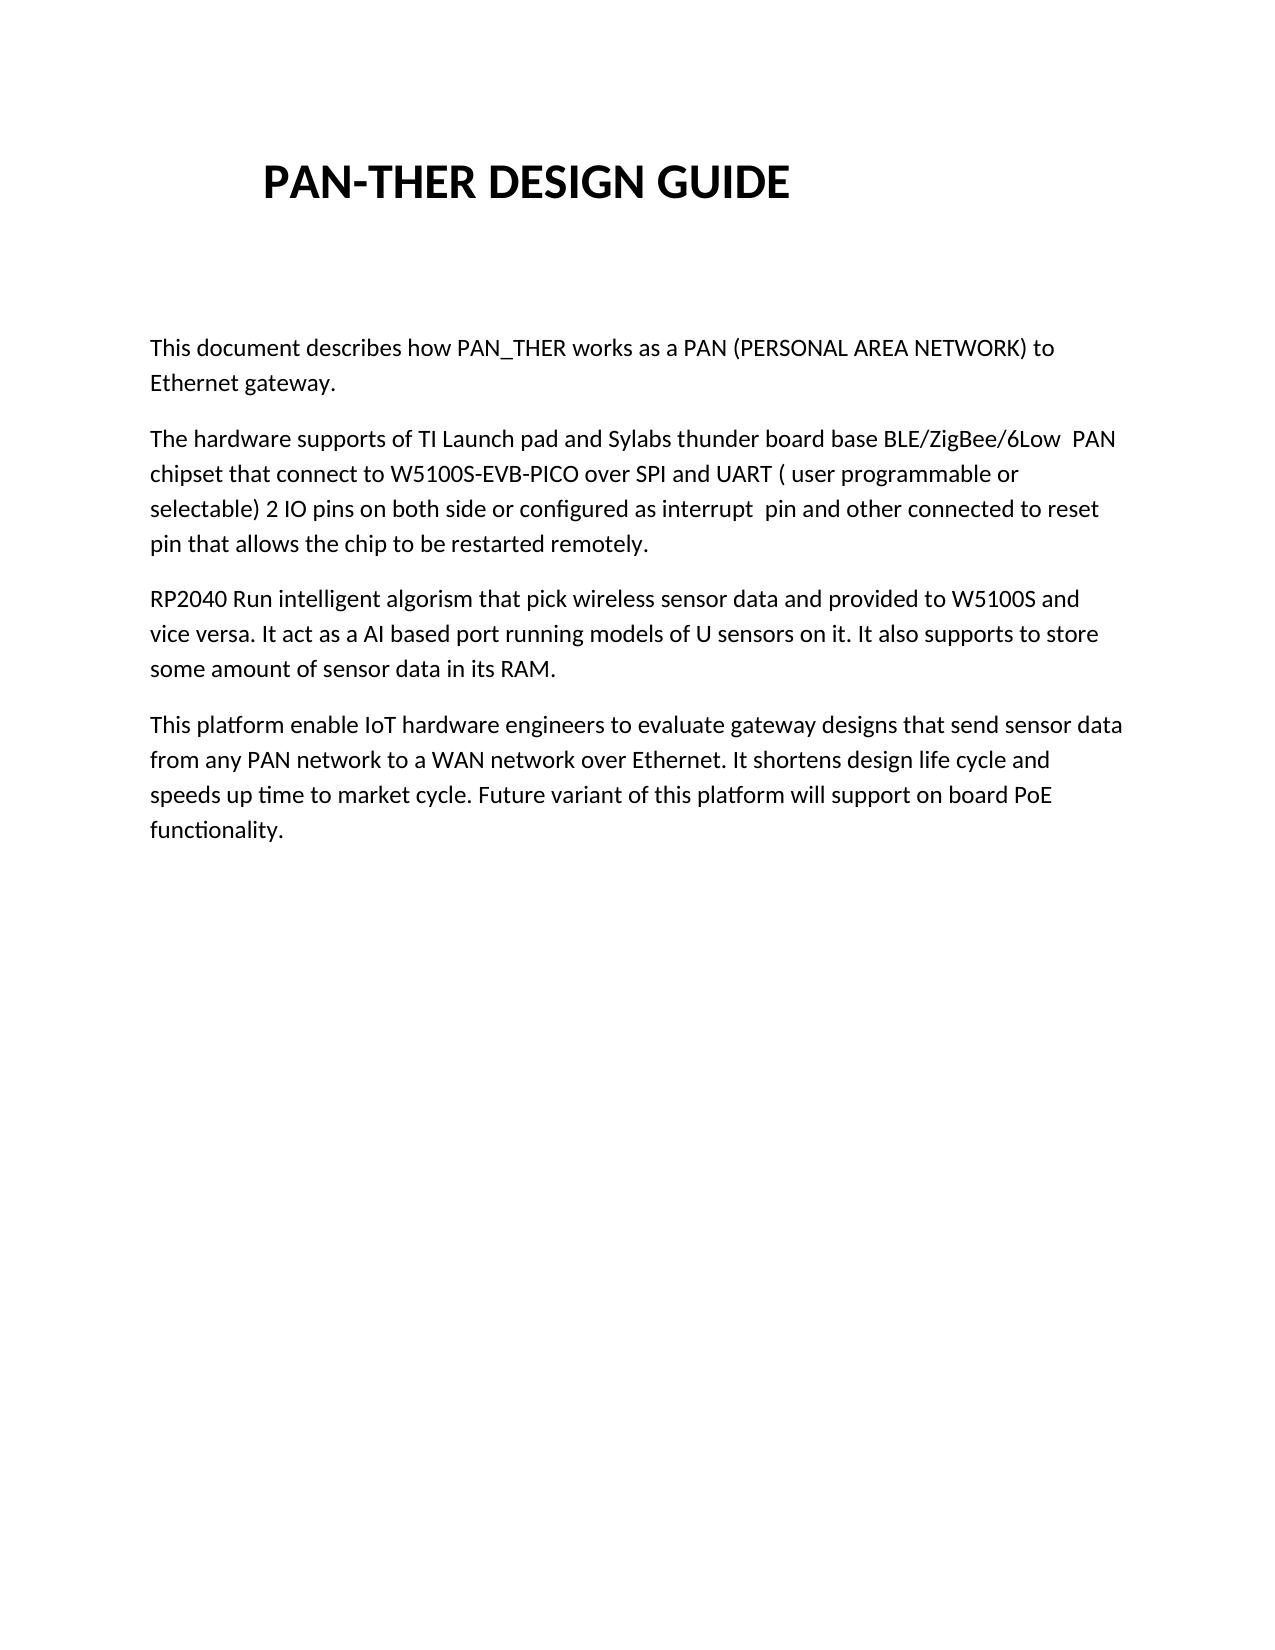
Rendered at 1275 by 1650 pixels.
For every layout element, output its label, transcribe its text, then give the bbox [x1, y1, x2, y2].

text RP2040 Run intelligent algorism that pick wireless sensor data and provided to W5100S and vice versa. It act as a AI based port running models of U sensors on it. It also supports to store some amount of sensor data in its RAM. [150, 583, 1125, 684]
text This platform enable IoT hardware engineers to evaluate gateway designs that send sensor data from any PAN network to a WAN network over Ethernet. It shortens design life cycle and speeds up time to market cycle. Future variant of this platform will support on board PoE functionality. [150, 709, 1125, 845]
text The hardware supports of TI Launch pad and Sylabs thunder board base BLE/ZigBee/6Low PAN chipset that connect to W5100S-EVB-PICO over SPI and UART ( user programmable or selectable) 2 IO pins on both side or configured as interrupt pin and other connected to reset pin that allows the chip to be restarted remotely. [150, 423, 1125, 558]
text This document describes how PAN_THER works as a PAN (PERSONAL AREA NETWORK) to Ethernet gateway. [150, 332, 1125, 397]
text PAN-THER DESIGN GUIDE [150, 150, 1125, 211]
